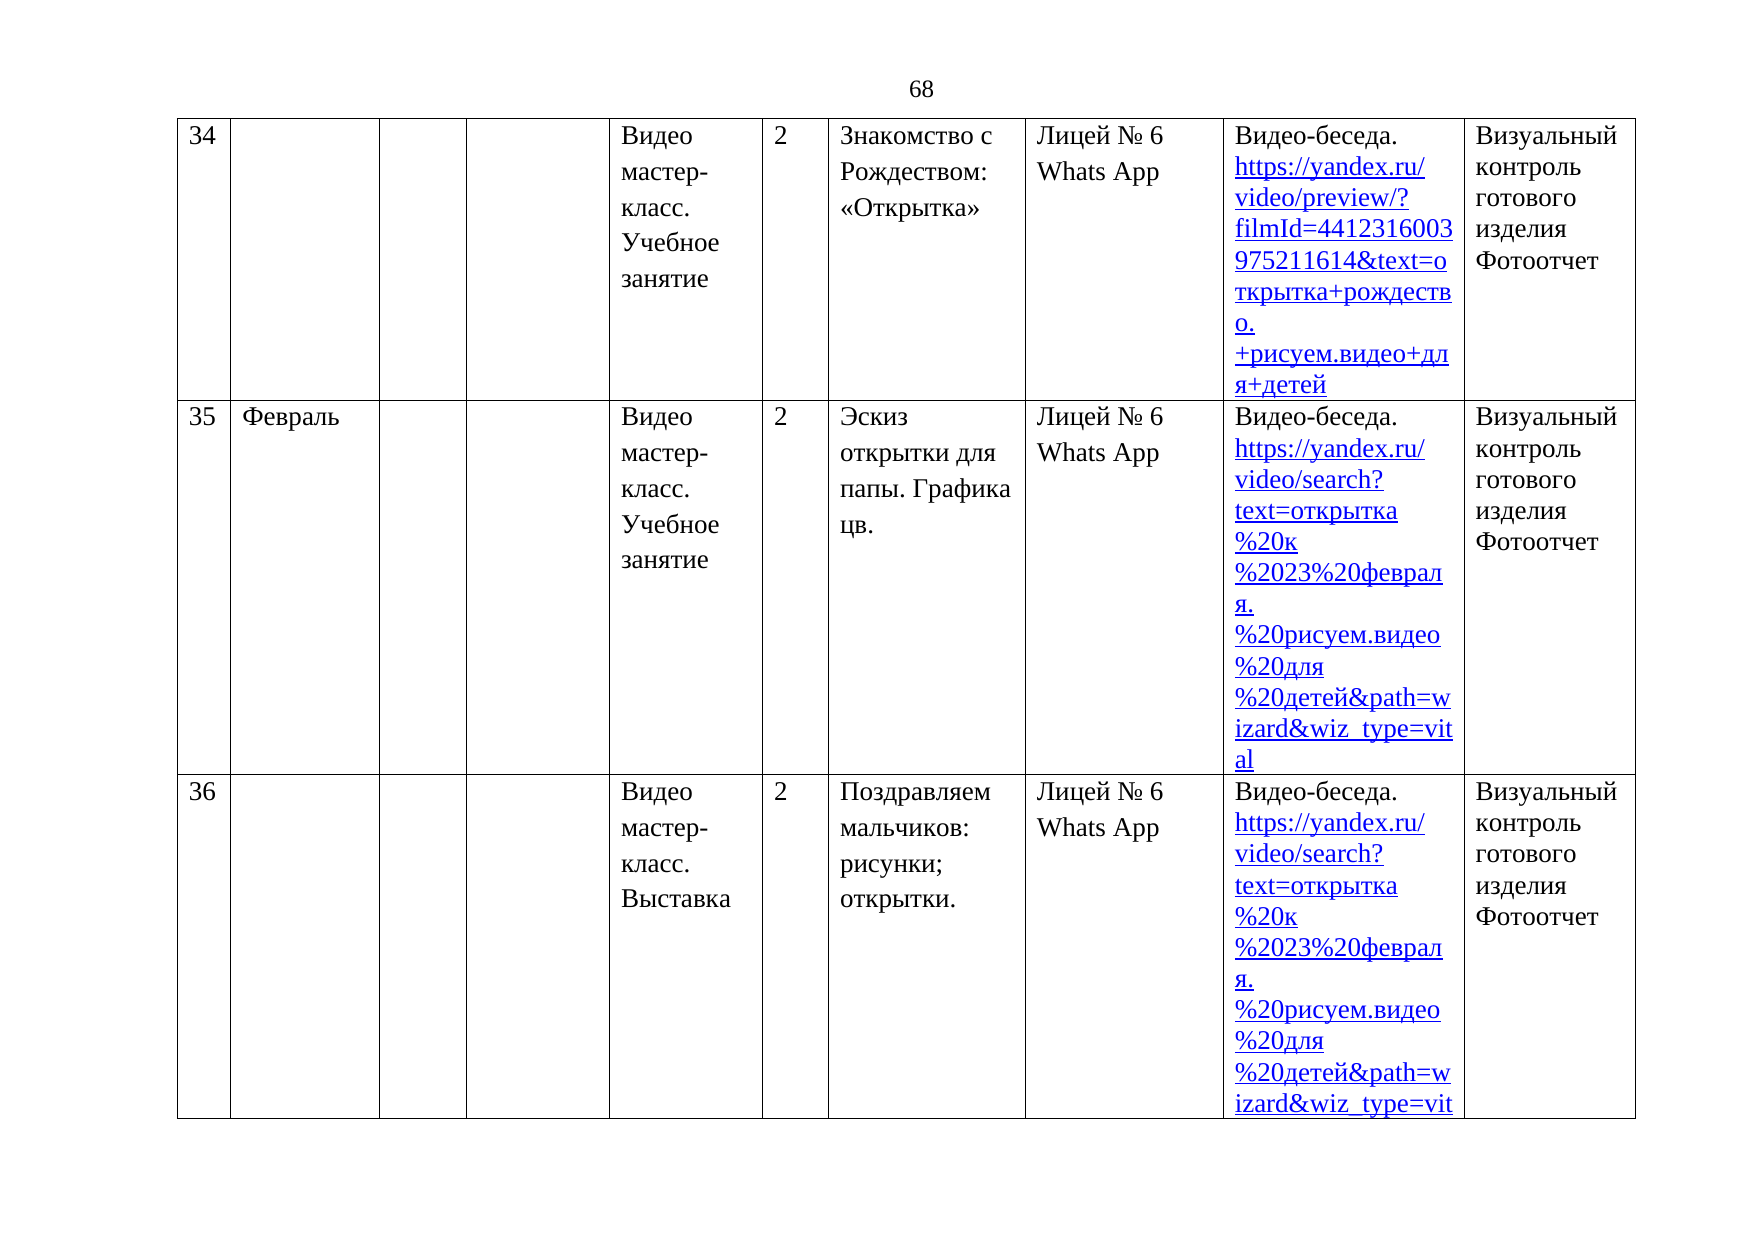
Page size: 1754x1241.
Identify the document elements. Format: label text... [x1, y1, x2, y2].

table_cell 2 [763, 401, 828, 774]
table_cell 2 [763, 775, 828, 1118]
table_cell [380, 119, 466, 399]
table_cell [380, 775, 466, 1118]
table_cell Лицей № 6 Whats App [1026, 119, 1223, 399]
table_cell Видео мастер-класс. Учебное занятие [610, 401, 762, 774]
table_cell Эскиз открытки для папы. Графика цв. [829, 401, 1025, 774]
table_cell Видео-беседа. https://yandex.ru/video/search?text=открытка%20к%2023%20февраля.%20рисуем.видео%20для%20детей&path=wizard&wiz_type=vital [1224, 401, 1464, 774]
table_cell Февраль [231, 401, 379, 774]
table_cell [231, 775, 379, 1118]
table_cell 36 [178, 775, 230, 1118]
table_cell 34 [178, 119, 230, 399]
table_cell Лицей № 6 Whats App [1026, 775, 1223, 1118]
table_cell [380, 401, 466, 774]
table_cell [1465, 775, 1635, 1118]
table_cell Визуальный контроль готового изделия Фотоотчет [1465, 401, 1635, 774]
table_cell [829, 775, 1025, 1118]
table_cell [1224, 119, 1464, 399]
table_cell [610, 775, 762, 1118]
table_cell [829, 119, 1025, 399]
table_cell [467, 775, 609, 1118]
table_cell Лицей № 6 Whats App [1026, 401, 1223, 774]
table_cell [1465, 119, 1635, 399]
table_cell 35 [178, 401, 230, 774]
table_cell [467, 119, 609, 399]
table_cell [467, 401, 609, 774]
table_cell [1224, 775, 1464, 1118]
table_cell 2 [763, 119, 828, 399]
table_cell [231, 119, 379, 399]
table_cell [610, 119, 762, 399]
